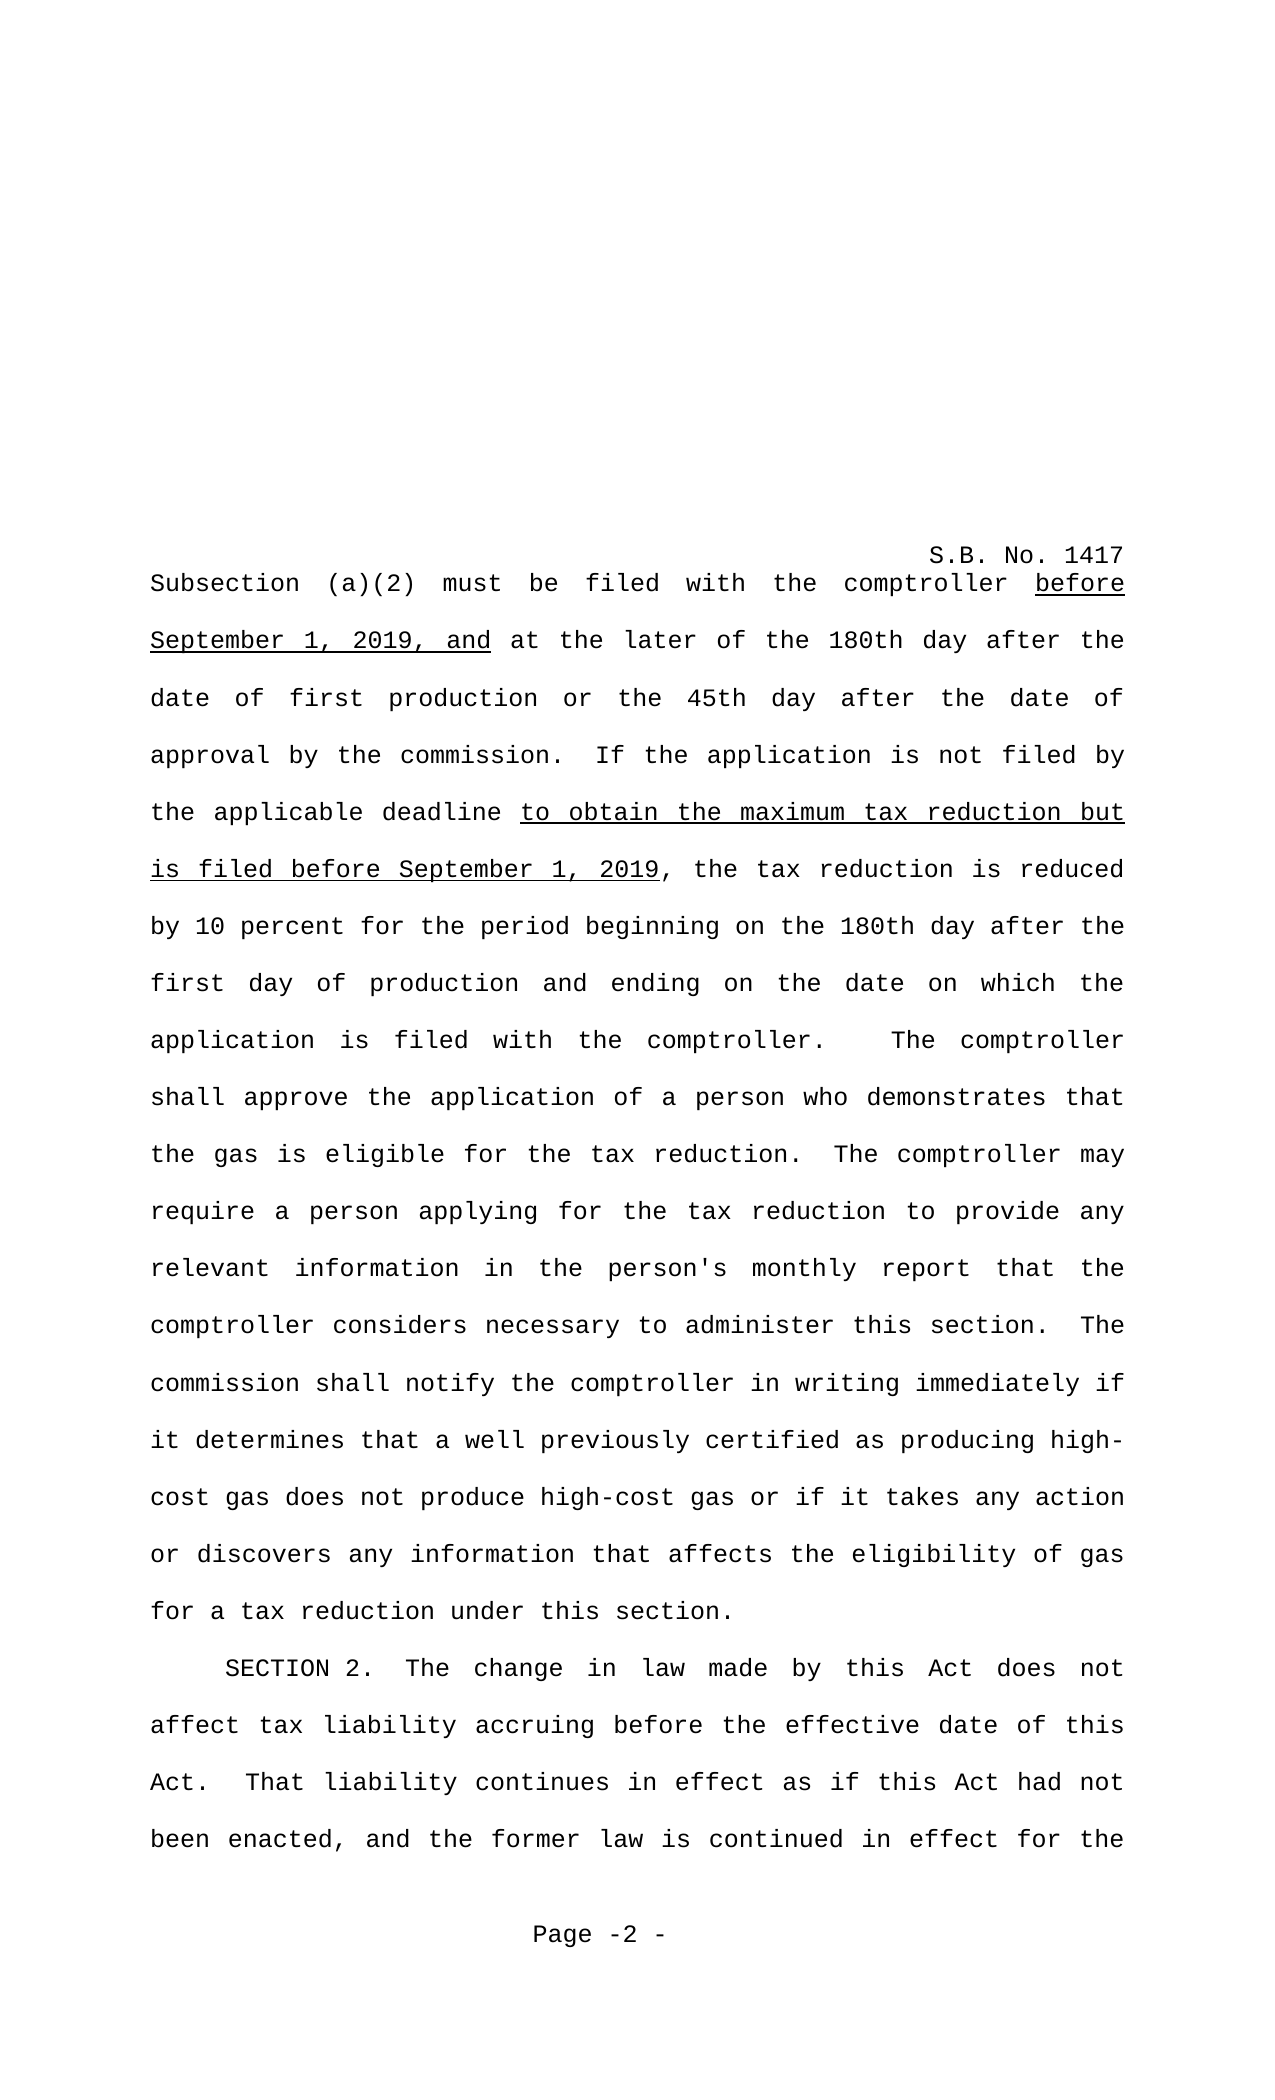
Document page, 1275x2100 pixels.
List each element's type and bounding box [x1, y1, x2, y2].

text [150, 1655, 1125, 1855]
text [150, 571, 1125, 1627]
